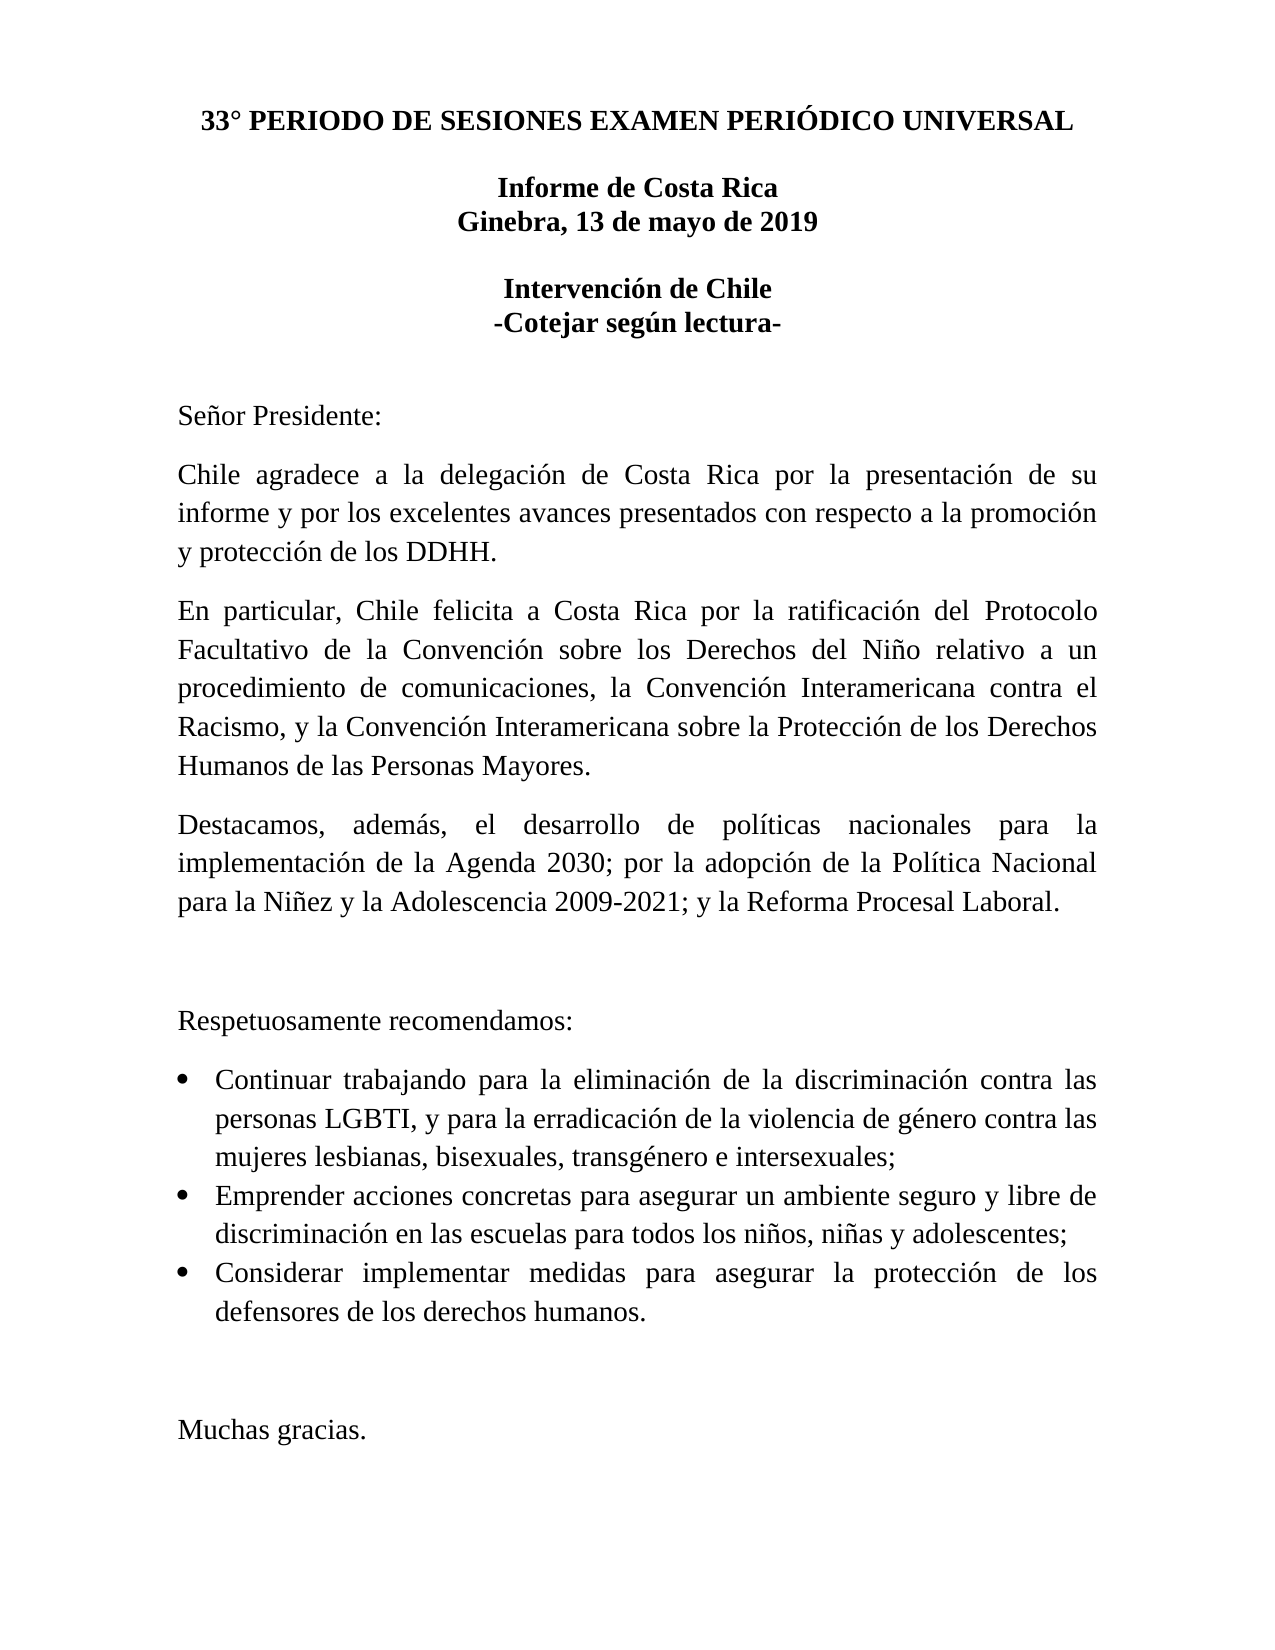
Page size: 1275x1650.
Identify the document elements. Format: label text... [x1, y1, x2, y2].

list Continuar trabajando para la eliminación de la discriminación contra las personas LGBTI, y para la erradicación de la violencia de género contra las mujeres lesbianas, bisexuales, transgénero e intersexuales; [177, 1062, 1098, 1173]
text Señor Presidente: [177, 398, 1098, 431]
text Destacamos, además, el desarrollo de políticas nacionales para la implementación de la Agenda 2030; por la adopción de la Política Nacional para la Niñez y la Adolescencia 2009-2021; y la Reforma Procesal Laboral. [177, 807, 1098, 918]
text Chile agradece a la delegación de Costa Rica por la presentación de su informe y por los excelentes avances presentados con respecto a la promoción y protección de los DDHH. [177, 457, 1098, 568]
text 33° PERIODO DE SESIONES EXAMEN PERIÓDICO UNIVERSAL [177, 103, 1098, 137]
text Respetuosamente recomendamos: [177, 1003, 1098, 1036]
text Ginebra, 13 de mayo de 2019 [177, 204, 1098, 238]
text Muchas gracias. [177, 1412, 1098, 1446]
list Considerar implementar medidas para asegurar la protección de los defensores de los derechos humanos. [177, 1255, 1098, 1327]
text -Cotejar según lectura- [177, 305, 1098, 338]
text En particular, Chile felicita a Costa Rica por la ratificación del Protocolo Facultativo de la Convención sobre los Derechos del Niño relativo a un procedimiento de comunicaciones, la Convención Interamericana contra el Racismo, y la Convención Interamericana sobre la Protección de los Derechos Humanos de las Personas Mayores. [177, 593, 1098, 781]
text Informe de Costa Rica [177, 171, 1098, 204]
text Intervención de Chile [177, 271, 1098, 305]
list Emprender acciones concretas para asegurar un ambiente seguro y libre de discriminación en las escuelas para todos los niños, niñas y adolescentes; [177, 1178, 1098, 1250]
